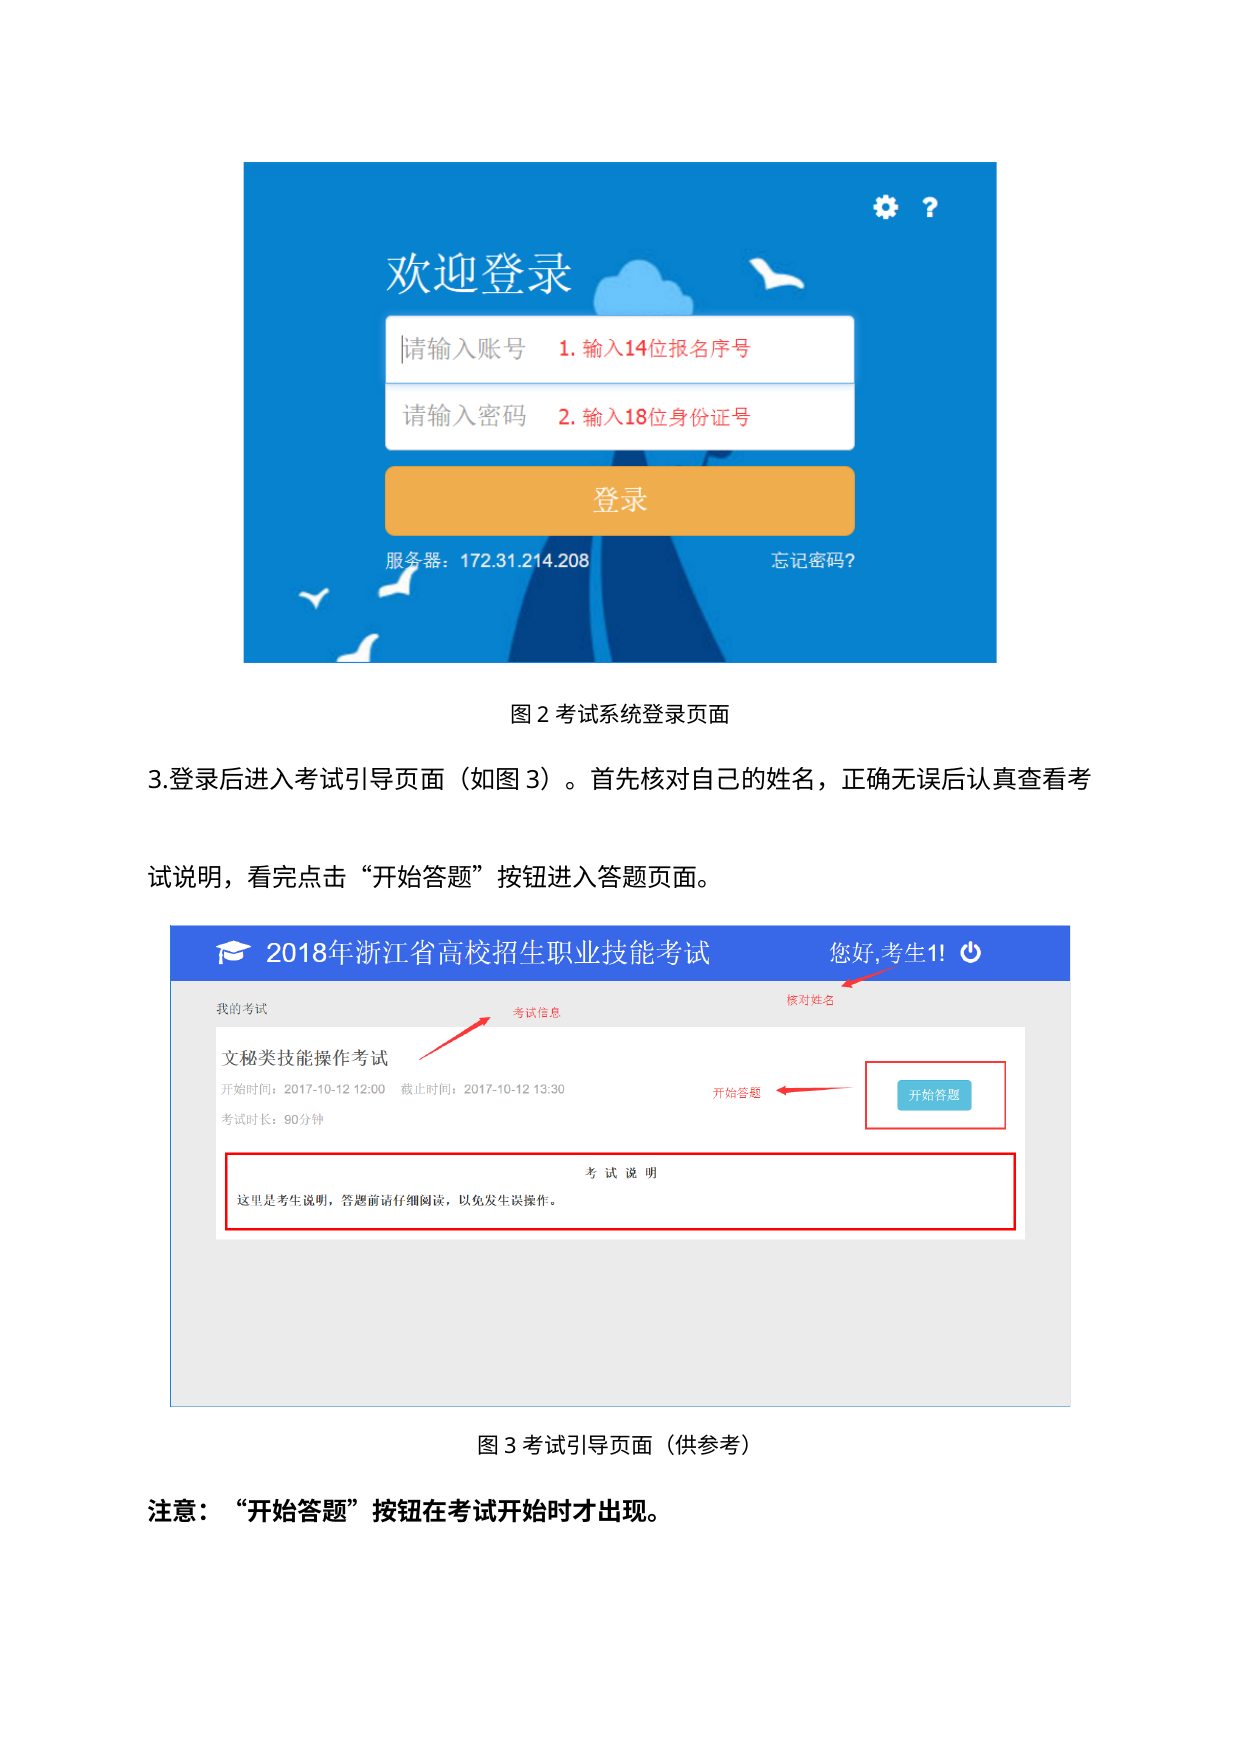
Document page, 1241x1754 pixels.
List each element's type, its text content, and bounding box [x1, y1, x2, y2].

text 图2 考试系统登录页面 [148, 697, 1092, 729]
picture [243, 162, 997, 663]
text 3.登录后进入考试引导页面（如图3）。首先核对自己的姓名，正确无误后认真查看考试说明，看完点击“开始答题”按钮进入答题页面。 [148, 745, 1092, 908]
text 注意：“开始答题”按钮在考试开始时才出现。 [148, 1477, 1092, 1542]
text 图3 考试引导页面（供参考） [148, 1428, 1092, 1461]
picture [170, 925, 1071, 1407]
